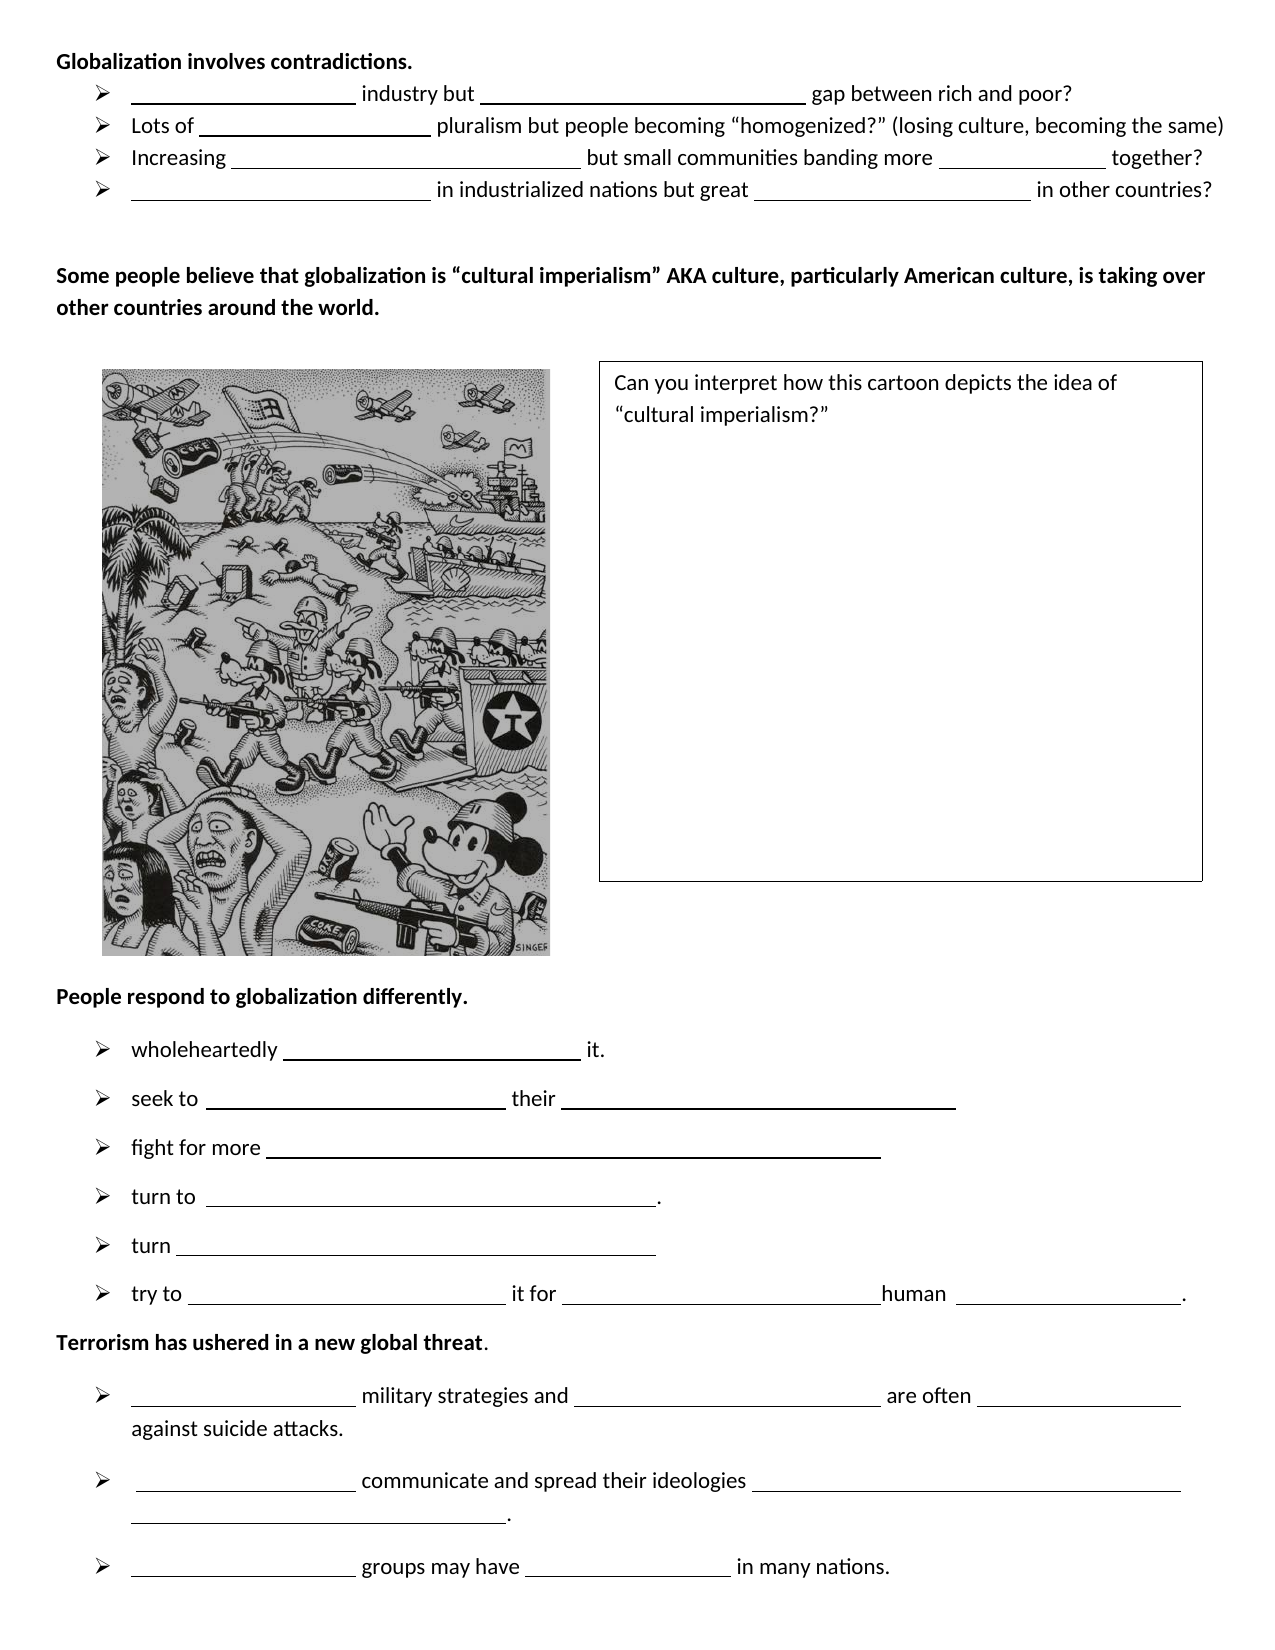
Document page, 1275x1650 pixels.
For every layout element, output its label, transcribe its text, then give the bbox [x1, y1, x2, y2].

list fight for more [94, 1133, 1237, 1161]
text Some people believe that globalization is “cultural imperialism” AKA culture, particularly American culture, is taking over other countries around the world. [56, 261, 1237, 321]
text Globalization involves contradictions. [56, 47, 1237, 75]
list turn to . [94, 1182, 1237, 1210]
list military strategies and are often against suicide attacks. [94, 1381, 1237, 1442]
text People respond to globalization differently. [56, 982, 1237, 1010]
list communicate and spread their ideologies . [94, 1467, 1237, 1527]
list Increasing but small communities banding more together? [94, 143, 1237, 171]
list try to it for human . [94, 1279, 1237, 1308]
list in industrialized nations but great in other countries? [94, 176, 1237, 204]
list industry but gap between rich and poor? [94, 79, 1237, 107]
list wholeheartedly it. [94, 1035, 1237, 1063]
list turn [94, 1231, 1237, 1259]
list Lots of pluralism but people becoming “homogenized?” (losing culture, becoming the same) [94, 111, 1237, 139]
list seek to their [94, 1084, 1237, 1112]
text Terrorism has ushered in a new global threat. [56, 1328, 1237, 1356]
list groups may have in many nations. [94, 1552, 1237, 1580]
